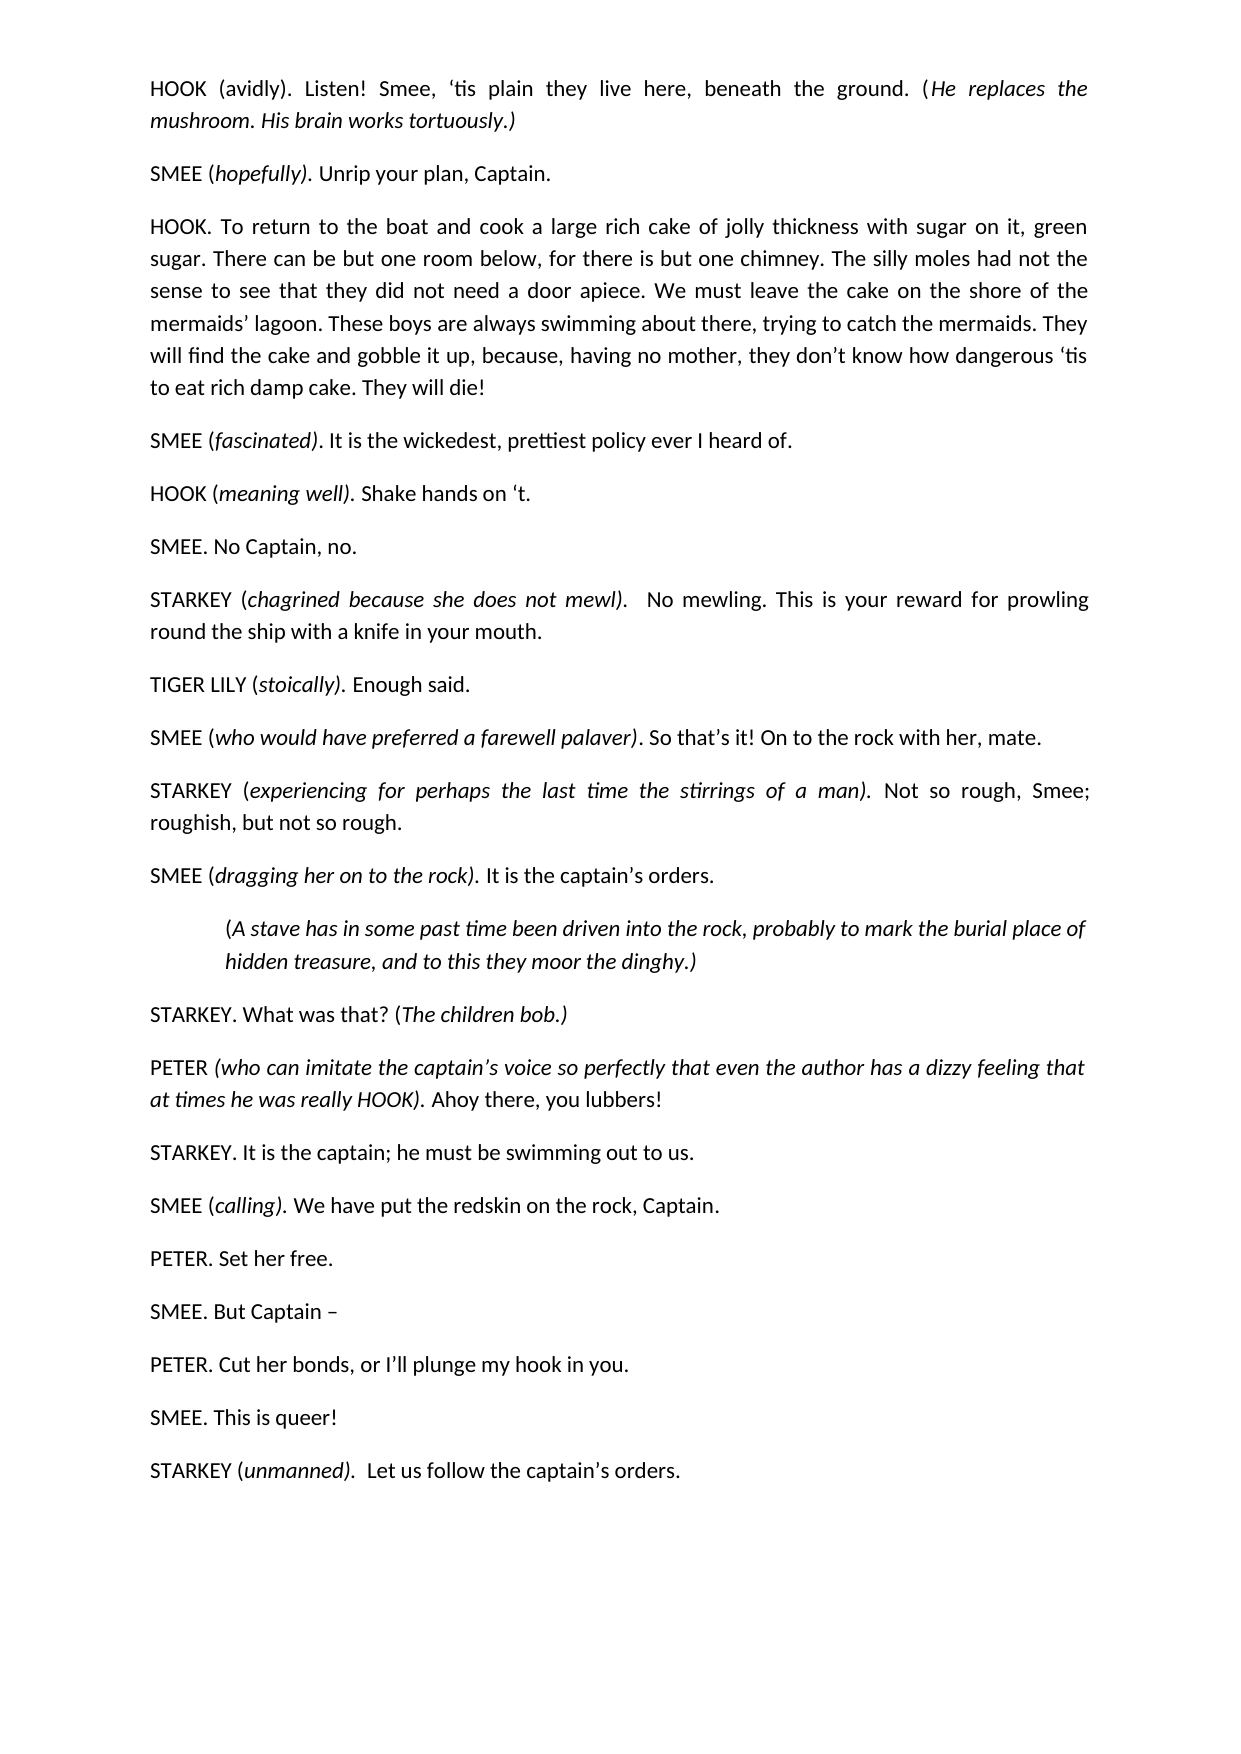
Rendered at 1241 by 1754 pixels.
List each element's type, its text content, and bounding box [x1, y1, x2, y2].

text PETER (who can imitate the captain’s voice so perfectly that even the author has a dizzy feeling that at times he was really HOOK). Ahoy there, you lubbers! [150, 1053, 1090, 1113]
text SMEE (calling). We have put the redskin on the rock, Captain. [150, 1191, 1090, 1219]
text SMEE. No Captain, no. [150, 532, 1090, 560]
text HOOK (avidly). Listen! Smee, ‘tis plain they live here, beneath the ground. (He replaces the mushroom. His brain works tortuously.) [150, 74, 1090, 134]
text PETER. Set her free. [150, 1244, 1090, 1272]
text STARKEY (unmanned). Let us follow the captain’s orders. [150, 1456, 1090, 1484]
text SMEE. But Captain – [150, 1297, 1090, 1325]
text PETER. Cut her bonds, or I’ll plunge my hook in you. [150, 1350, 1090, 1378]
text STARKEY (experiencing for perhaps the last time the stirrings of a man). Not so rough, Smee; roughish, but not so rough. [150, 776, 1090, 837]
text SMEE (who would have preferred a farewell palaver). So that’s it! On to the rock with her, mate. [150, 723, 1090, 751]
text SMEE (dragging her on to the rock). It is the captain’s orders. [150, 862, 1090, 889]
text TIGER LILY (stoically). Enough said. [150, 670, 1090, 698]
text HOOK (meaning well). Shake hands on ‘t. [150, 479, 1090, 507]
text STARKEY. It is the captain; he must be swimming out to us. [150, 1138, 1090, 1166]
text SMEE (hopefully). Unrip your plan, Captain. [150, 159, 1090, 187]
text (A stave has in some past time been driven into the rock, probably to mark the burial place of hidden treasure, and to this they moor the dinghy.) [225, 914, 1090, 975]
text STARKEY (chagrined because she does not mewl). No mewling. This is your reward for prowling round the ship with a knife in your mouth. [150, 585, 1090, 645]
text SMEE. This is queer! [150, 1403, 1090, 1431]
text SMEE (fascinated). It is the wickedest, prettiest policy ever I heard of. [150, 426, 1090, 454]
text HOOK. To return to the boat and cook a large rich cake of jolly thickness with sugar on it, green sugar. There can be but one room below, for there is but one chimney. The silly moles had not the sense to see that they did not need a door apiece. We must leave the cake on the shore of the mermaids’ lagoon. These boys are always swimming about there, trying to catch the mermaids. They will find the cake and gobble it up, because, having no mother, they don’t know how dangerous ‘tis to eat rich damp cake. They will die! [150, 212, 1090, 401]
text STARKEY. What was that? (The children bob.) [150, 1000, 1090, 1028]
